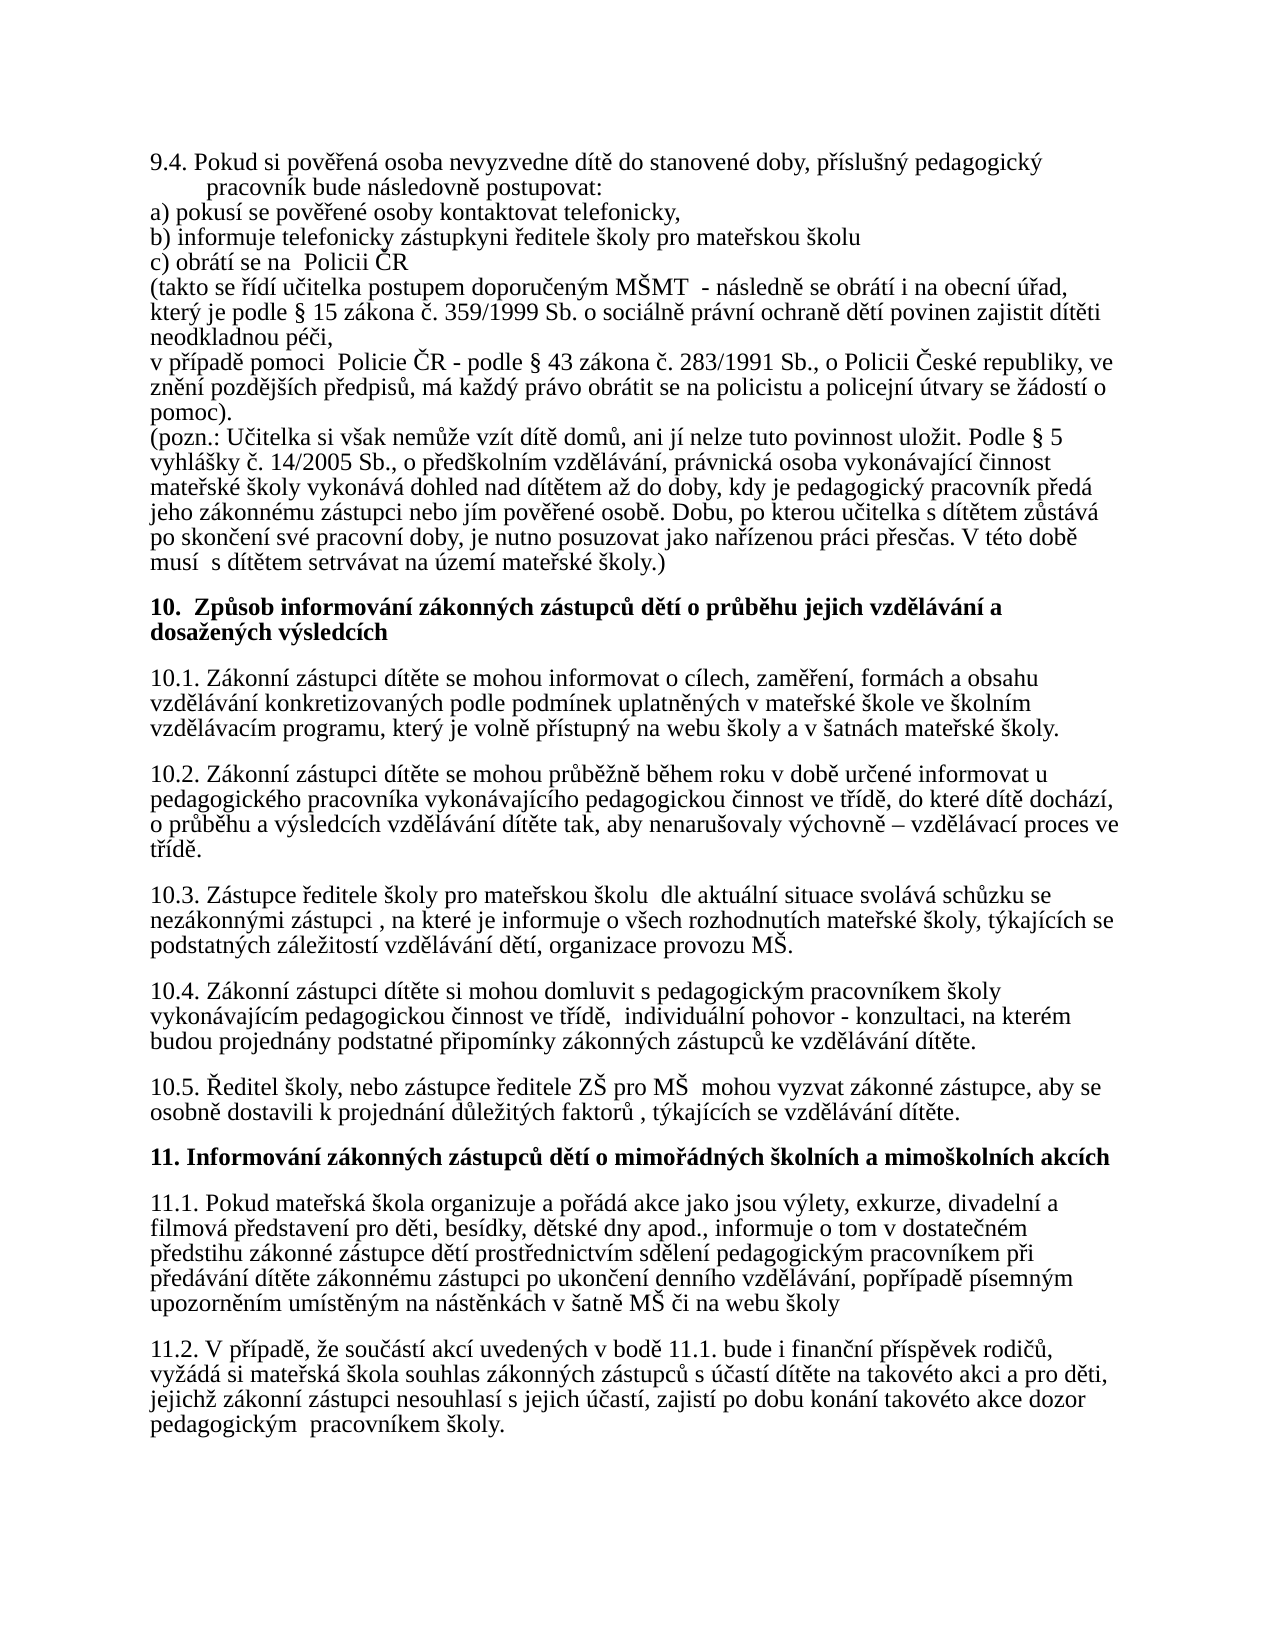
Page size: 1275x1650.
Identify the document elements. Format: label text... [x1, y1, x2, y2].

text 10.5. Ředitel školy, nebo zástupce ředitele ZŠ pro MŠ mohou vyzvat zákonné zástupce, aby se osobně dostavili k projednání důležitých faktorů , týkajících se vzdělávání dítěte. [150, 1075, 1125, 1125]
text 10.1. Zákonní zástupci dítěte se mohou informovat o cílech, zaměření, formách a obsahu vzdělávání konkretizovaných podle podmínek uplatněných v mateřské škole ve školním vzdělávacím programu, který je volně přístupný na webu školy a v šatnách mateřské školy. [150, 667, 1125, 742]
text 11. Informování zákonných zástupců dětí o mimořádných školních a mimoškolních akcích [150, 1146, 1125, 1171]
text 10.2. Zákonní zástupci dítěte se mohou průběžně během roku v době určené informovat u pedagogického pracovníka vykonávajícího pedagogickou činnost ve třídě, do které dítě dochází, o průběhu a výsledcích vzdělávání dítěte tak, aby nenarušovaly výchovně – vzdělávací proces ve třídě. [150, 762, 1125, 862]
text 11.2. V případě, že součástí akcí uvedených v bodě 11.1. bude i finanční příspěvek rodičů, vyžádá si mateřská škola souhlas zákonných zástupců s účastí dítěte na takovéto akci a pro děti, jejichž zákonní zástupci nesouhlasí s jejich účastí, zajistí po dobu konání takovéto akce dozor pedagogickým pracovníkem školy. [150, 1337, 1125, 1437]
text 9.4. Pokud si pověřená osoba nevyzvedne dítě do stanovené doby, příslušný pedagogický pracovník bude následovně postupovat: a) pokusí se pověřené osoby kontaktovat telefonicky, b) informuje telefonicky zástupkyni ředitele školy pro mateřskou školu c) obrátí se na Policii ČR (takto se řídí učitelka postupem doporučeným MŠMT - následně se obrátí i na obecní úřad, který je podle § 15 zákona č. 359/1999 Sb. o sociálně právní ochraně dětí povinen zajistit dítěti neodkladnou péči, v případě pomoci Policie ČR - podle § 43 zákona č. 283/1991 Sb., o Policii České republiky, ve znění pozdějších předpisů, má každý právo obrátit se na policistu a policejní útvary se žádostí o pomoc). (pozn.: Učitelka si však nemůže vzít dítě domů, ani jí nelze tuto povinnost uložit. Podle § 5 vyhlášky č. 14/2005 Sb., o předškolním vzdělávání, právnická osoba vykonávající činnost mateřské školy vykonává dohled nad dítětem až do doby, kdy je pedagogický pracovník předá jeho zákonnému zástupci nebo jím pověřené osobě. Dobu, po kterou učitelka s dítětem zůstává po skončení své pracovní doby, je nutno posuzovat jako nařízenou práci přesčas. V této době musí s dítětem setrvávat na území mateřské školy.) [150, 150, 1125, 575]
text 10.4. Zákonní zástupci dítěte si mohou domluvit s pedagogickým pracovníkem školy vykonávajícím pedagogickou činnost ve třídě, individuální pohovor - konzultaci, na kterém budou projednány podstatné připomínky zákonných zástupců ke vzdělávání dítěte. [150, 979, 1125, 1054]
text 10. Způsob informování zákonných zástupců dětí o průběhu jejich vzdělávání a dosažených výsledcích [150, 596, 1125, 646]
text 11.1. Pokud mateřská škola organizuje a pořádá akce jako jsou výlety, exkurze, divadelní a filmová představení pro děti, besídky, dětské dny apod., informuje o tom v dostatečném předstihu zákonné zástupce dětí prostřednictvím sdělení pedagogickým pracovníkem při předávání dítěte zákonnému zástupci po ukončení denního vzdělávání, popřípadě písemným upozorněním umístěným na nástěnkách v šatně MŠ či na webu školy [150, 1192, 1125, 1317]
text 10.3. Zástupce ředitele školy pro mateřskou školu dle aktuální situace svolává schůzku se nezákonnými zástupci , na které je informuje o všech rozhodnutích mateřské školy, týkajících se podstatných záležitostí vzdělávání dětí, organizace provozu MŠ. [150, 883, 1125, 958]
